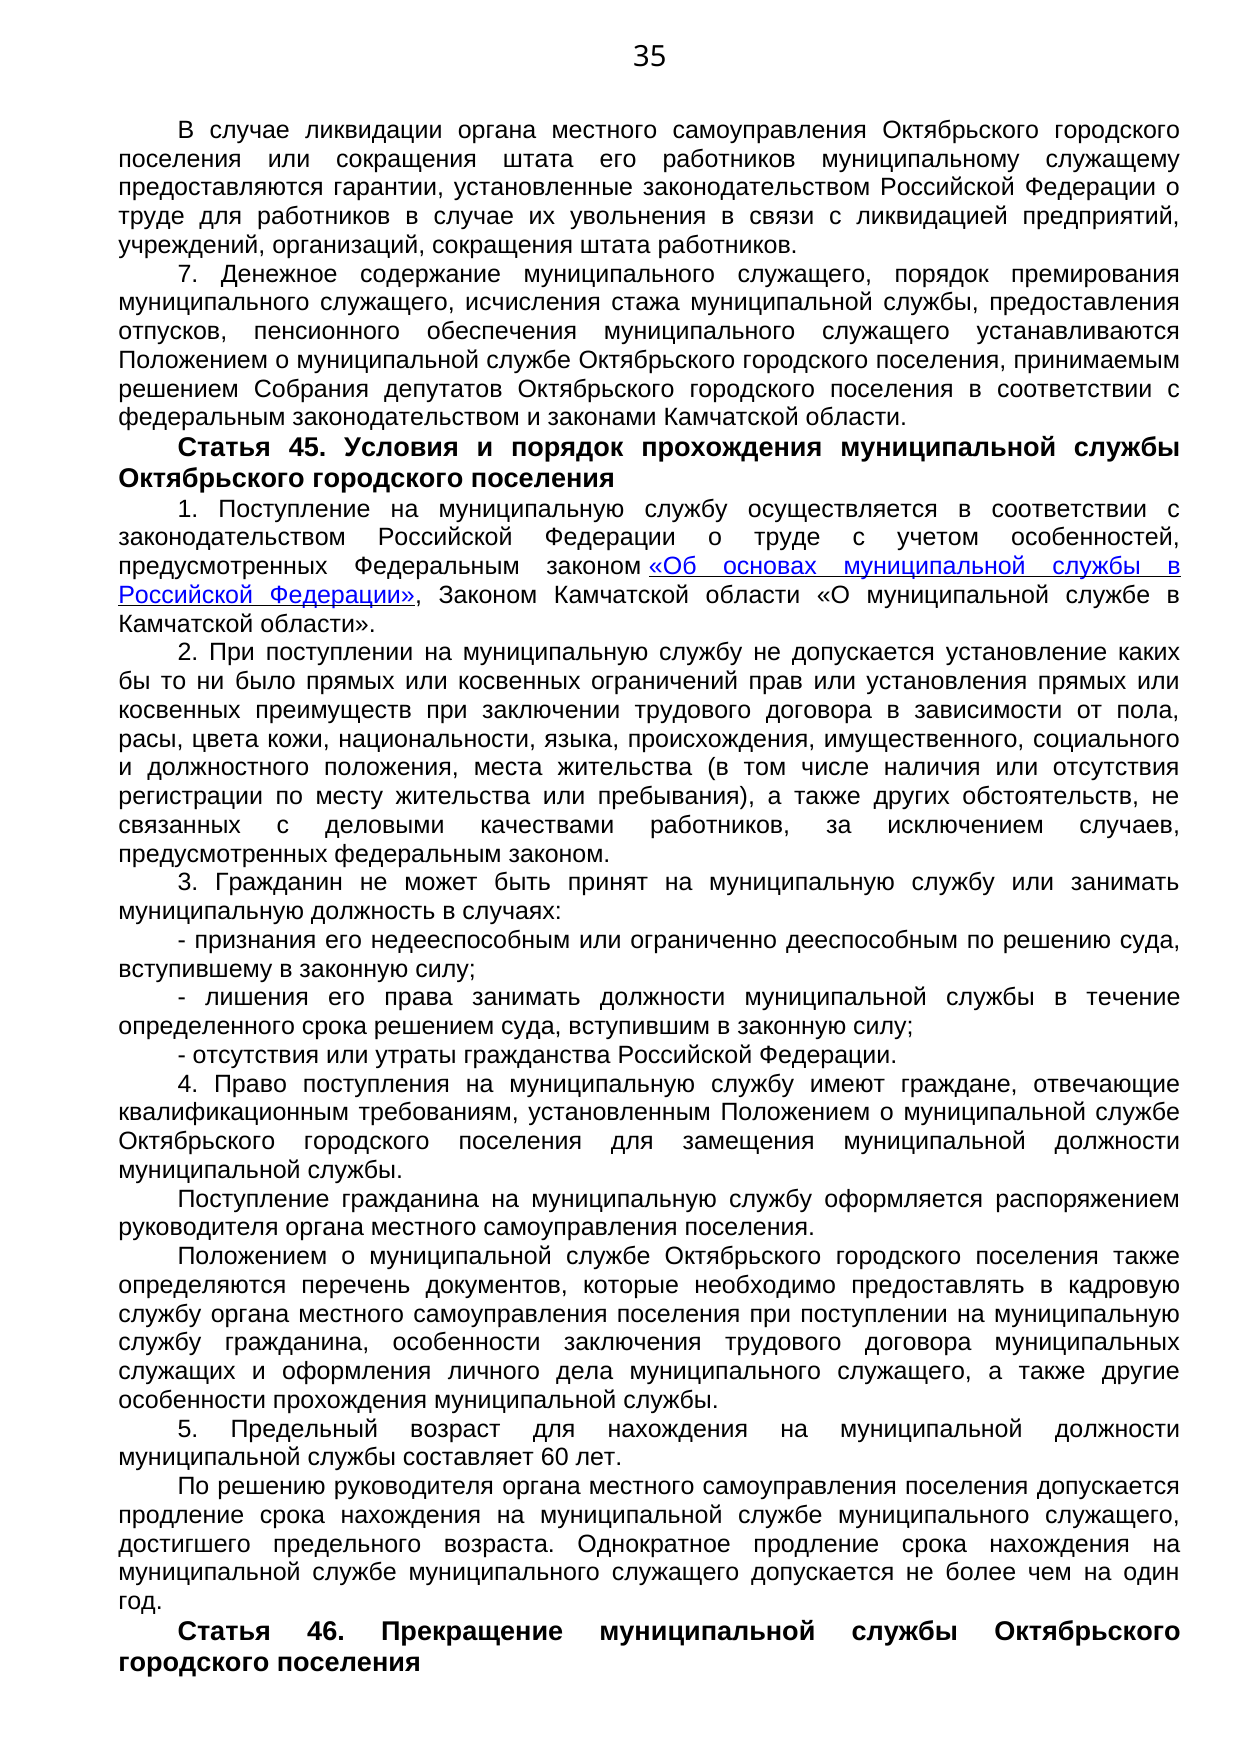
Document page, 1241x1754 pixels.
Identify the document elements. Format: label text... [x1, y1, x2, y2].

text 7. Денежное содержание муниципального служащего, порядок премирования муниципального служащего, исчисления стажа муниципальной службы, предоставления отпусков, пенсионного обеспечения муниципального служащего устанавливаются Положением о муниципальной службе Октябрьского городского поселения, принимаемым решением Собрания депутатов Октябрьского городского поселения в соответствии с федеральным законодательством и законами Камчатской области. [118, 258, 1181, 431]
text Положением о муниципальной службе Октябрьского городского поселения также определяются перечень документов, которые необходимо предоставлять в кадровую службу органа местного самоуправления поселения при поступлении на муниципальную службу гражданина, особенности заключения трудового договора муниципальных служащих и оформления личного дела муниципального служащего, а также другие особенности прохождения муниципальной службы. [118, 1241, 1181, 1413]
text Поступление гражданина на муниципальную службу оформляется распоряжением руководителя органа местного самоуправления поселения. [118, 1183, 1181, 1241]
text - отсутствия или утраты гражданства Российской Федерации. [118, 1040, 1181, 1068]
text 2. При поступлении на муниципальную службу не допускается установление каких бы то ни было прямых или косвенных ограничений прав или установления прямых или косвенных преимуществ при заключении трудового договора в зависимости от пола, расы, цвета кожи, национальности, языка, происхождения, имущественного, социального и должностного положения, места жительства (в том числе наличия или отсутствия регистрации по месту жительства или пребывания), а также других обстоятельств, не связанных с деловыми качествами работников, за исключением случаев, предусмотренных федеральным законом. [118, 637, 1181, 867]
text - признания его недееспособным или ограниченно дееспособным по решению суда, вступившему в законную силу; [118, 925, 1181, 982]
text - лишения его права занимать должности муниципальной службы в течение определенного срока решением суда, вступившим в законную силу; [118, 982, 1181, 1040]
text 4. Право поступления на муниципальную службу имеют граждане, отвечающие квалификационным требованиям, установленным Положением о муниципальной службе Октябрьского городского поселения для замещения муниципальной должности муниципальной службы. [118, 1068, 1181, 1183]
text В случае ликвидации органа местного самоуправления Октябрьского городского поселения или сокращения штата его работников муниципальному служащему предоставляются гарантии, установленные законодательством Российской Федерации о труде для работников в случае их увольнения в связи с ликвидацией предприятий, учреждений, организаций, сокращения штата работников. [118, 115, 1181, 258]
text Статья 45. Условия и порядок прохождения муниципальной службы Октябрьского городского поселения [118, 431, 1181, 493]
text 1. Поступление на муниципальную службу осуществляется в соответствии с законодательством Российской Федерации о труде с учетом особенностей, предусмотренных Федеральным законом «Об основах муниципальной службы в Российской Федерации», Законом Камчатской области «О муниципальной службе в Камчатской области». [118, 493, 1181, 637]
text По решению руководителя органа местного самоуправления поселения допускается продление срока нахождения на муниципальной службе муниципального служащего, достигшего предельного возраста. Однократное продление срока нахождения на муниципальной службе муниципального служащего допускается не более чем на один год. [118, 1471, 1181, 1615]
text 3. Гражданин не может быть принят на муниципальную службу или занимать муниципальную должность в случаях: [118, 867, 1181, 925]
text 5. Предельный возраст для нахождения на муниципальной должности муниципальной службы составляет 60 лет. [118, 1413, 1181, 1471]
text Статья 46. Прекращение муниципальной службы Октябрьского городского поселения [118, 1615, 1181, 1677]
